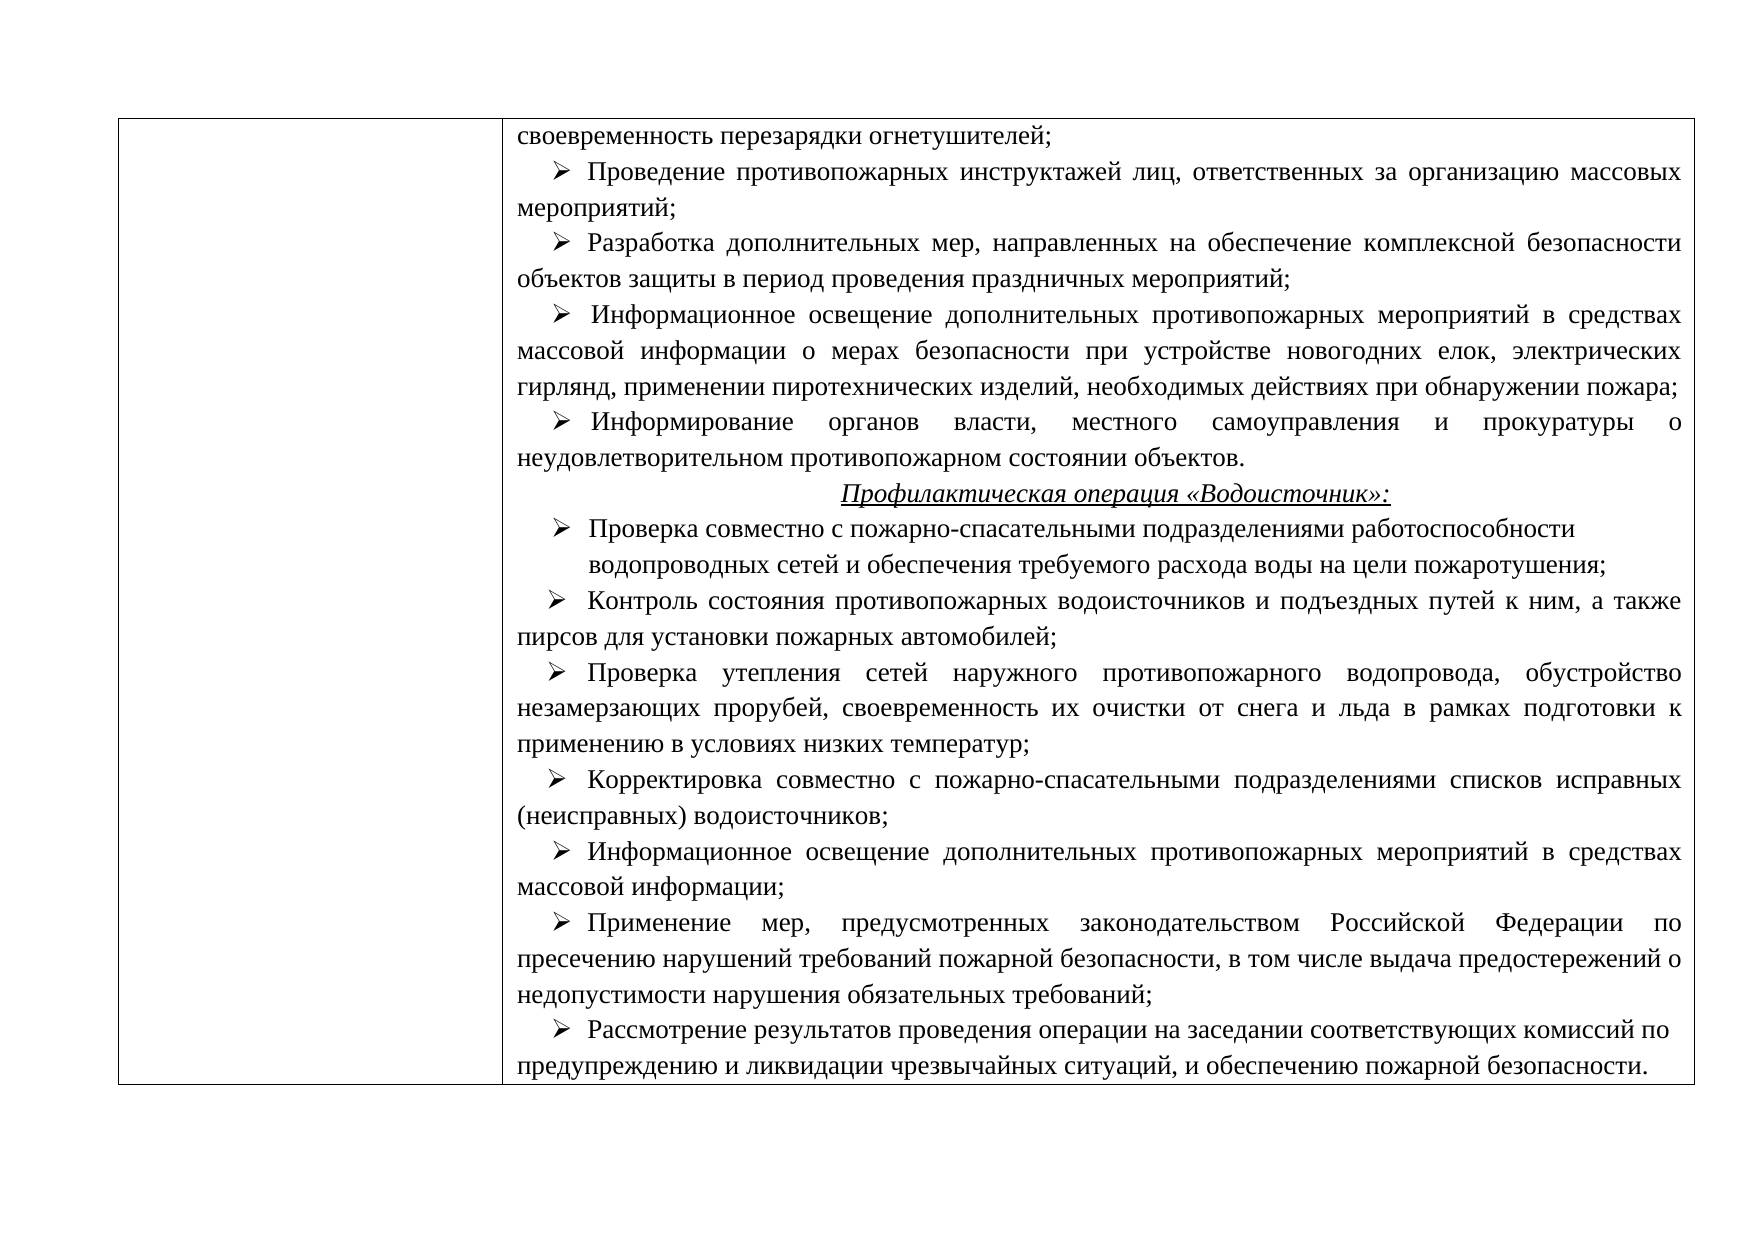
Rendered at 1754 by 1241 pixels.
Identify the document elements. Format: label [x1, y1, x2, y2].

table_cell [119, 119, 502, 1084]
table_cell [503, 119, 1694, 1084]
